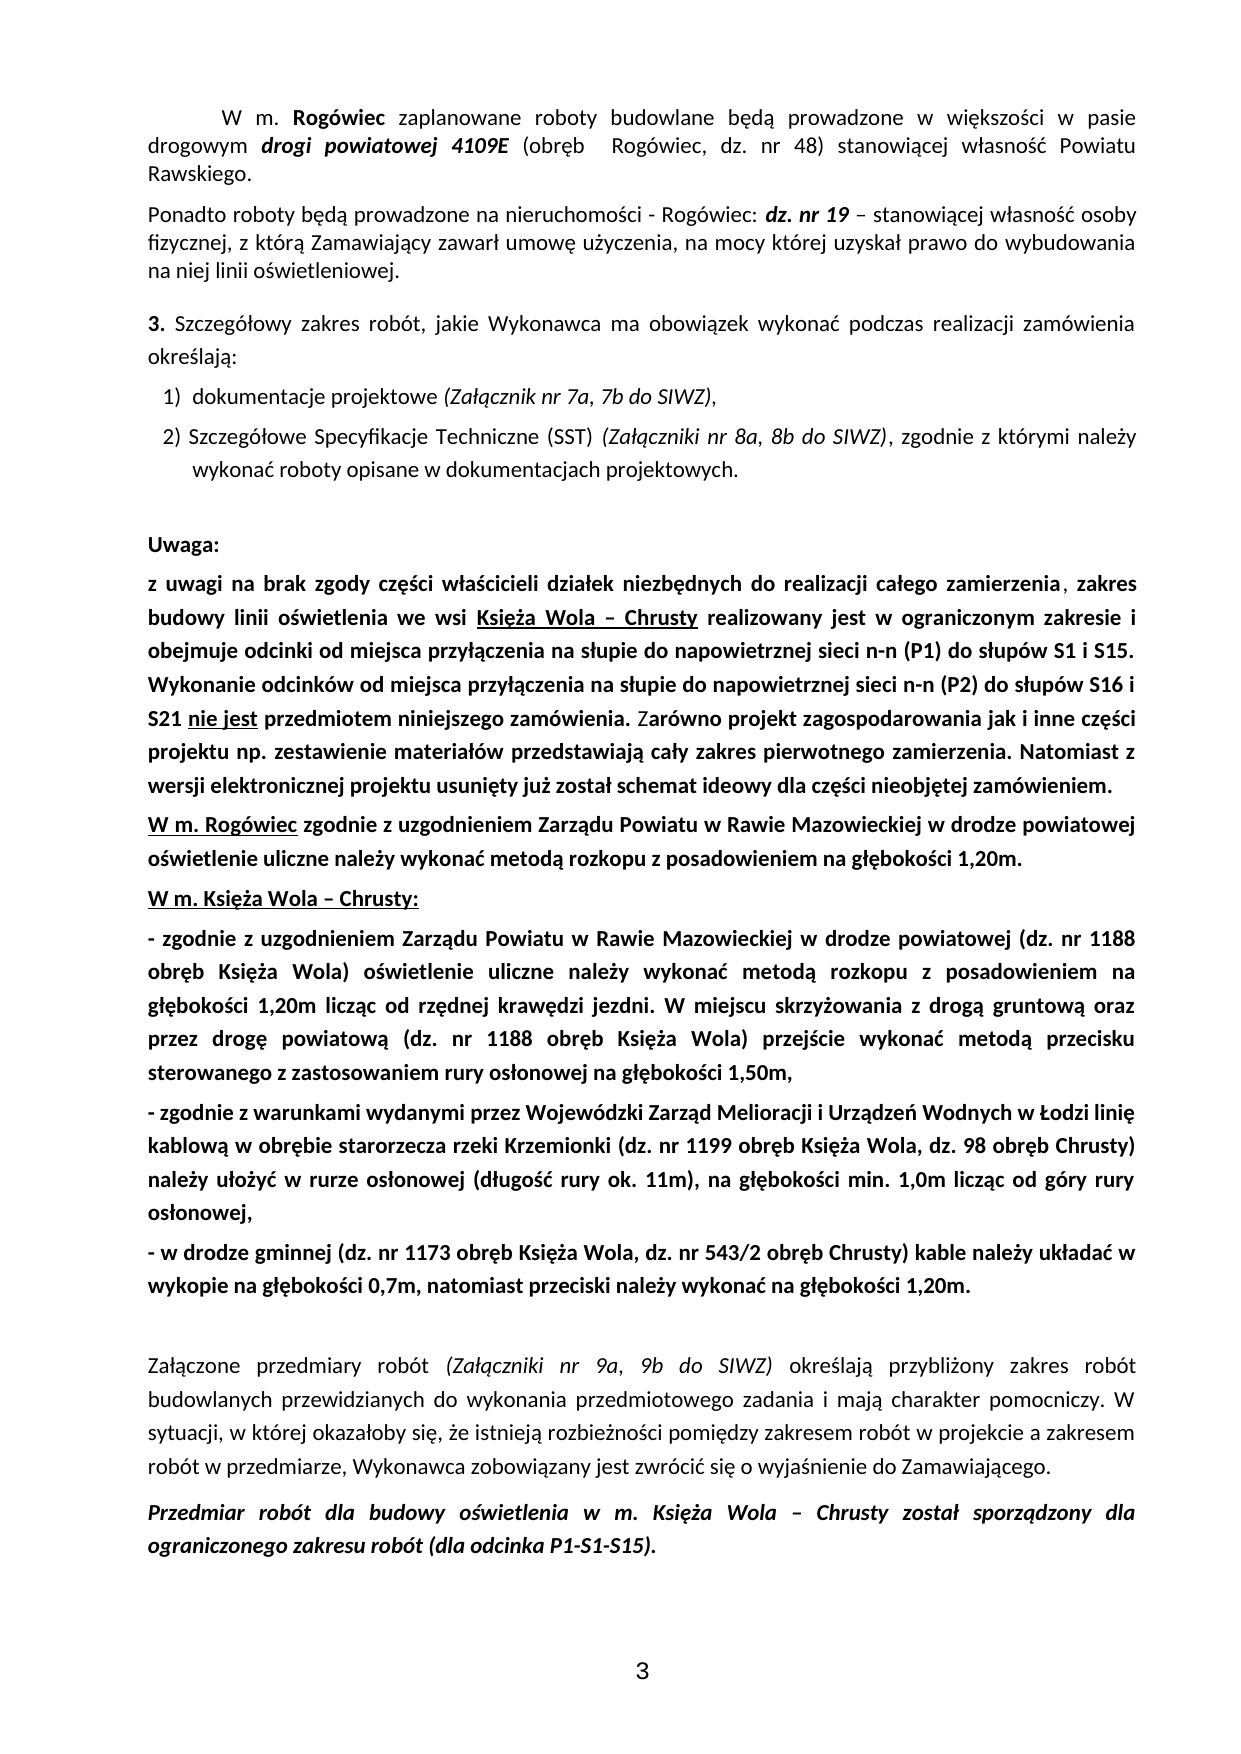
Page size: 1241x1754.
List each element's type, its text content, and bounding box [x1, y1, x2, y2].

text Przedmiar robót dla budowy oświetlenia w m. Księża Wola – Chrusty został sporządzony dla ograniczonego zakresu robót (dla odcinka P1-S1-S15). [148, 1498, 1137, 1559]
text 1) dokumentacje projektowe (Załącznik nr 7a, 7b do SIWZ), [162, 382, 1137, 410]
text - zgodnie z uzgodnieniem Zarządu Powiatu w Rawie Mazowieckiej w drodze powiatowej (dz. nr 1188 obręb Księża Wola) oświetlenie uliczne należy wykonać metodą rozkopu z posadowieniem na głębokości 1,20m licząc od rzędnej krawędzi jezdni. W miejscu skrzyżowania z drogą gruntową oraz przez drogę powiatową (dz. nr 1188 obręb Księża Wola) przejście wykonać metodą przecisku sterowanego z zastosowaniem rury osłonowej na głębokości 1,50m, [148, 924, 1137, 1086]
text - w drodze gminnej (dz. nr 1173 obręb Księża Wola, dz. nr 543/2 obręb Chrusty) kable należy układać w wykopie na głębokości 0,7m, natomiast przeciski należy wykonać na głębokości 1,20m. [148, 1238, 1137, 1299]
text Ponadto roboty będą prowadzone na nieruchomości - Rogówiec: dz. nr 19 – stanowiącej własność osoby fizycznej, z którą Zamawiający zawarł umowę użyczenia, na mocy której uzyskał prawo do wybudowania na niej linii oświetleniowej. [148, 200, 1137, 284]
text W m. Rogówiec zaplanowane roboty budowlane będą prowadzone w większości w pasie drogowym drogi powiatowej 4109E (obręb Rogówiec, dz. nr 48) stanowiącej własność Powiatu Rawskiego. [148, 103, 1137, 187]
text 3. Szczegółowy zakres robót, jakie Wykonawca ma obowiązek wykonać podczas realizacji zamówienia określają: [148, 309, 1137, 371]
text - zgodnie z warunkami wydanymi przez Wojewódzki Zarząd Melioracji i Urządzeń Wodnych w Łodzi linię kablową w obrębie starorzecza rzeki Krzemionki (dz. nr 1199 obręb Księża Wola, dz. 98 obręb Chrusty) należy ułożyć w rurze osłonowej (długość rury ok. 11m), na głębokości min. 1,0m licząc od góry rury osłonowej, [148, 1098, 1137, 1226]
text W m. Księża Wola – Chrusty: [148, 884, 1137, 912]
text 2) Szczegółowe Specyfikacje Techniczne (SST) (Załączniki nr 8a, 8b do SIWZ), zgodnie z którymi należy wykonać roboty opisane w dokumentacjach projektowych. [162, 422, 1137, 484]
text W m. Rogówiec zgodnie z uzgodnieniem Zarządu Powiatu w Rawie Mazowieckiej w drodze powiatowej oświetlenie uliczne należy wykonać metodą rozkopu z posadowieniem na głębokości 1,20m. [148, 811, 1137, 872]
text Załączone przedmiary robót (Załączniki nr 9a, 9b do SIWZ) określają przybliżony zakres robót budowlanych przewidzianych do wykonania przedmiotowego zadania i mają charakter pomocniczy. W sytuacji, w której okazałoby się, że istnieją rozbieżności pomiędzy zakresem robót w projekcie a zakresem robót w przedmiarze, Wykonawca zobowiązany jest zwrócić się o wyjaśnienie do Zamawiającego. [148, 1351, 1137, 1480]
text z uwagi na brak zgody części właścicieli działek niezbędnych do realizacji całego zamierzenia, zakres budowy linii oświetlenia we wsi Księża Wola – Chrusty realizowany jest w ograniczonym zakresie i obejmuje odcinki od miejsca przyłączenia na słupie do napowietrznej sieci n-n (P1) do słupów S1 i S15. Wykonanie odcinków od miejsca przyłączenia na słupie do napowietrznej sieci n-n (P2) do słupów S16 i S21 nie jest przedmiotem niniejszego zamówienia. Zarówno projekt zagospodarowania jak i inne części projektu np. zestawienie materiałów przedstawiają cały zakres pierwotnego zamierzenia. Natomiast z wersji elektronicznej projektu usunięty już został schemat ideowy dla części nieobjętej zamówieniem. [148, 569, 1137, 799]
text Uwaga: [148, 530, 1137, 558]
